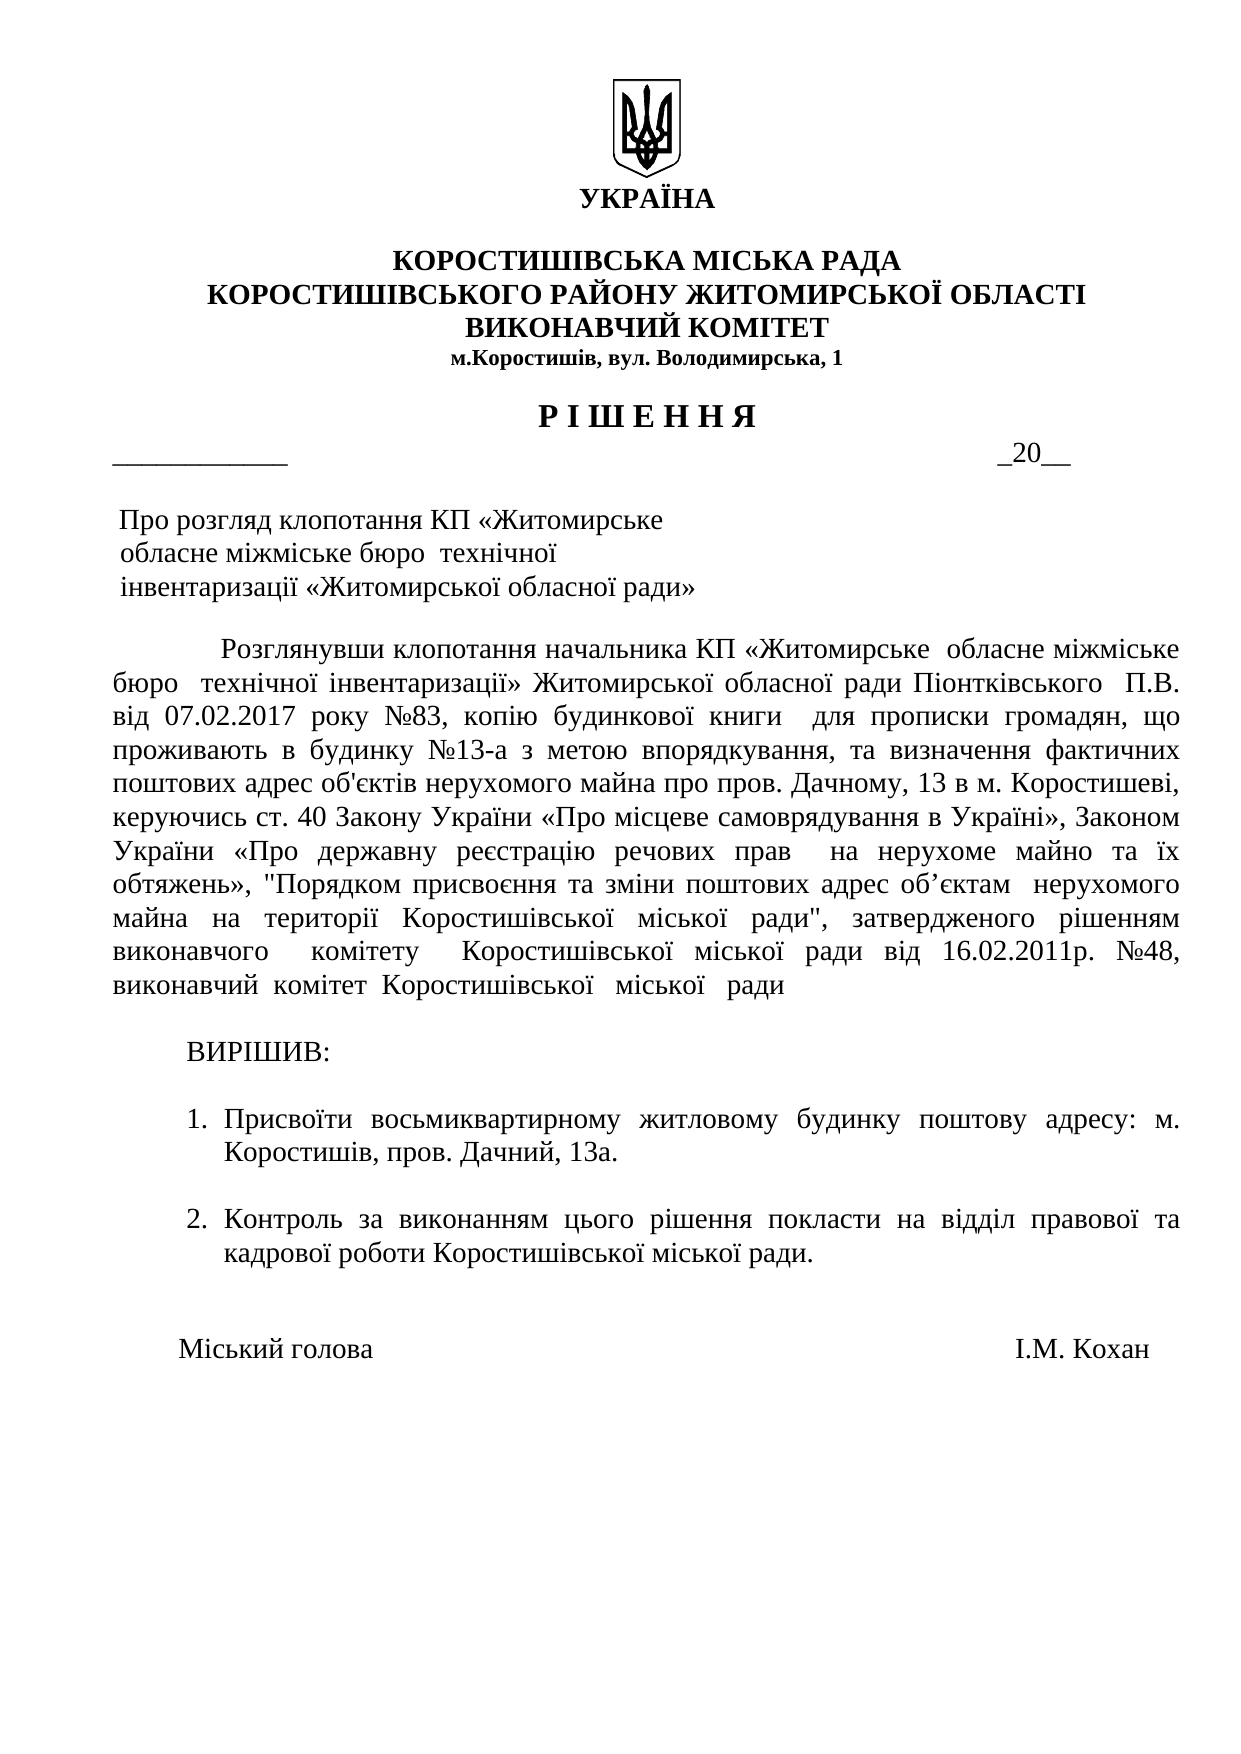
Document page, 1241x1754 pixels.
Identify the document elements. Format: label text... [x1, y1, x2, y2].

text КОРОСТИШІВСЬКОГО РАЙОНУ ЖИТОМИРСЬКОЇ ОБЛАСТІ [112, 277, 1181, 310]
text обласне міжміське бюро технічної [112, 536, 1181, 569]
text УКРАЇНА [112, 181, 1181, 214]
text Про розгляд клопотання КП «Житомирське [112, 502, 1181, 536]
text КОРОСТИШІВСЬКА МІСЬКА РАДА [112, 243, 1181, 277]
text Міський голова І.М. Кохан [112, 1331, 1181, 1364]
text Р І Ш Е Н Н Я [112, 397, 1181, 435]
text ВИРІШИВ: [112, 1034, 1181, 1067]
text ____________ _20__ [112, 435, 1181, 468]
text ВИКОНАВЧИЙ КОМІТЕТ [112, 310, 1181, 344]
list Контроль за виконанням цього рішення покласти на відділ правової та кадрової роботи Коростишівської міської ради. [186, 1202, 1181, 1269]
list Присвоїти восьмиквартирному житловому будинку поштову адресу: м. Коростишів, пров. Дачний, 13а. [186, 1101, 1181, 1168]
text інвентаризації «Житомирської обласної ради» [112, 569, 1181, 603]
text Розглянувши клопотання начальника КП «Житомирське обласне міжміське бюро технічної інвентаризації» Житомирської обласної ради Піонтківського П.В. від 07.02.2017 року №83, копію будинкової книги для прописки громадян, що проживають в будинку №13-а з метою впорядкування, та визначення фактичних поштових адрес об'єктів нерухомого майна про пров. Дачному, 13 в м. Коростишеві, керуючись ст. 40 Закону України «Про місцеве самоврядування в Україні», Законом України «Про державну реєстрацію речових прав на нерухоме майно та їх обтяжень», "Порядком присвоєння та зміни поштових адрес об’єктам нерухомого майна на території Коростишівської міської ради", затвердженого рішенням виконавчого комітету Коростишівської міської ради від 16.02.2011р. №48, виконавчий комітет Коростишівської міської ради [112, 631, 1181, 1000]
text м.Коростишів, вул. Володимирська, 1 [112, 344, 1181, 370]
